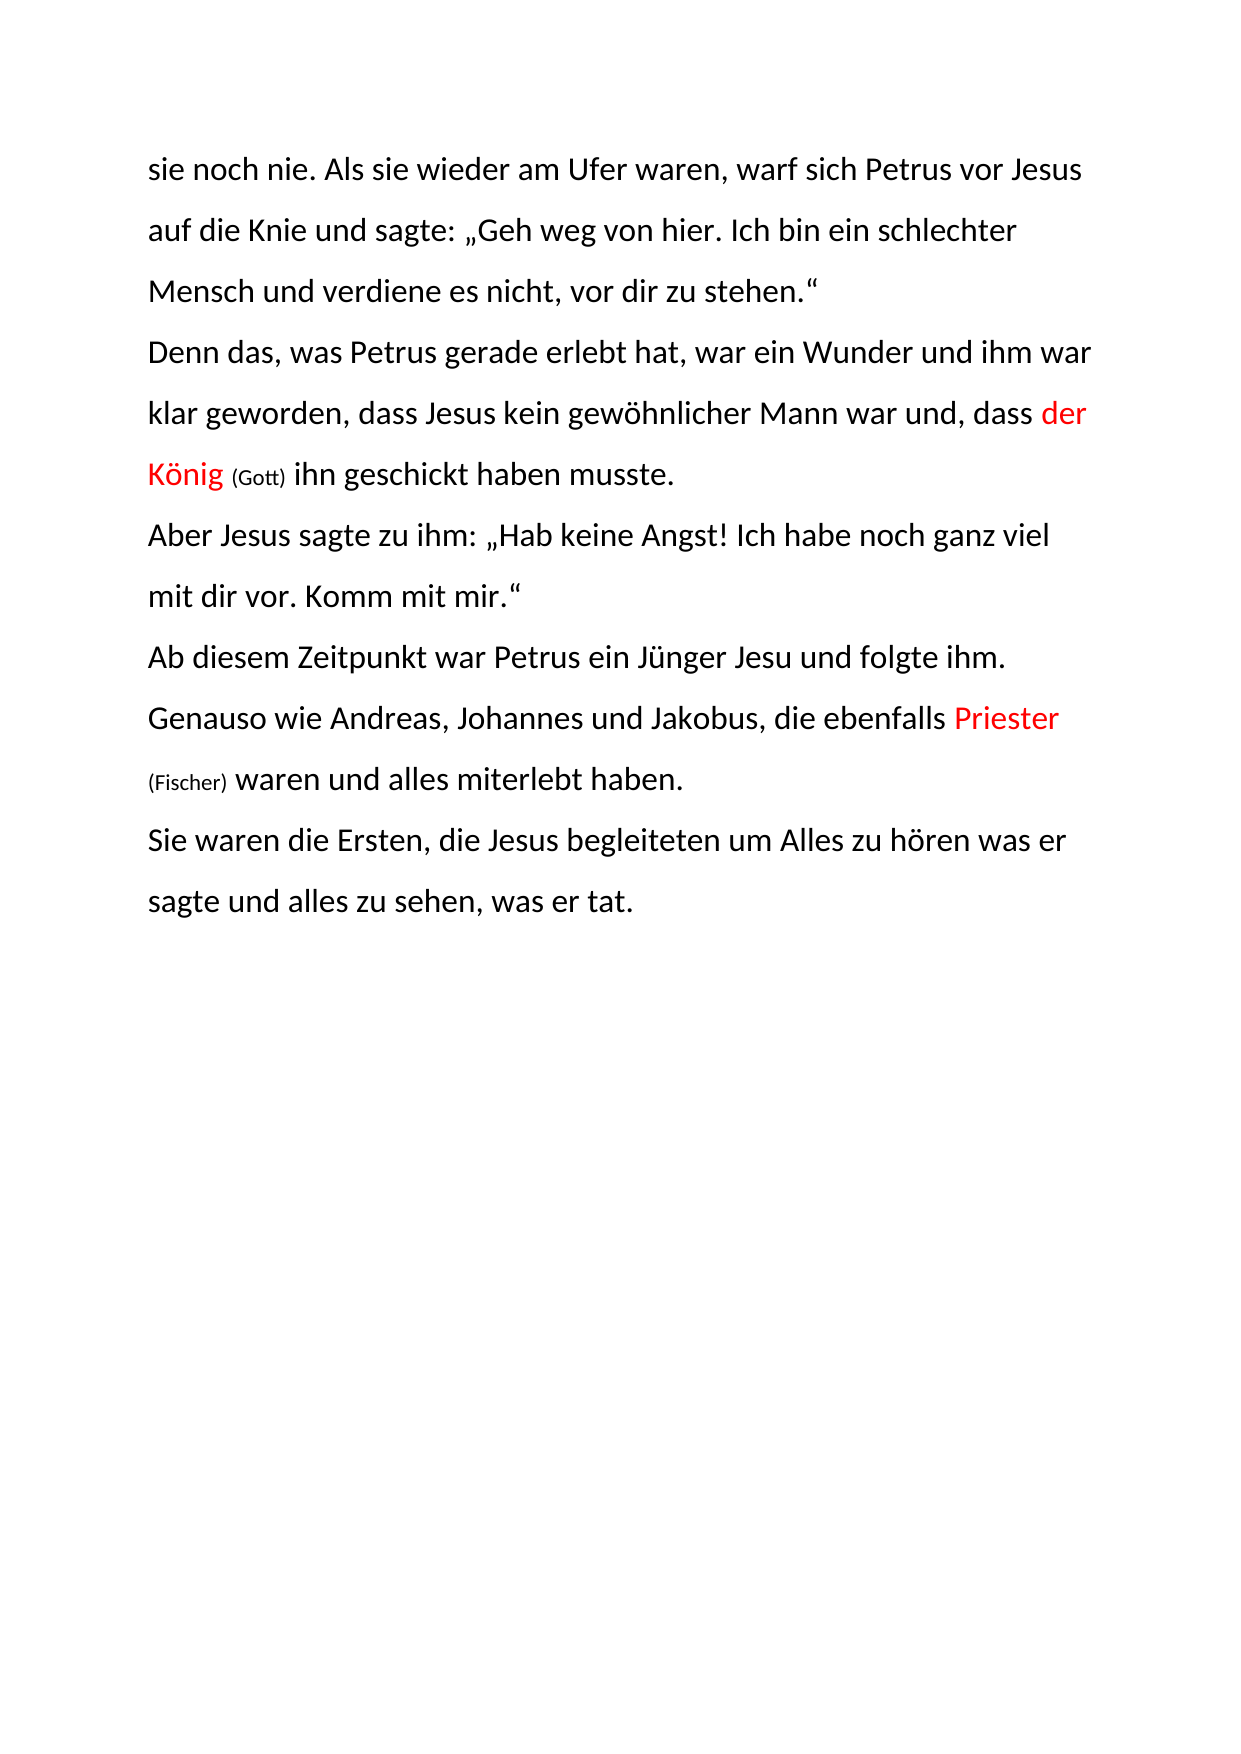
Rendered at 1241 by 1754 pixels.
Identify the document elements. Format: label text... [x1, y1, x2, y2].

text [148, 148, 1093, 310]
text Sie waren die Ersten, die Jesus begleiteten um Alles zu hören was er sagte und alles zu sehen, was er tat. [148, 819, 1093, 921]
text Aber Jesus sagte zu ihm: „Hab keine Angst! Ich habe noch ganz viel mit dir vor. Komm mit mir.“ [148, 514, 1093, 616]
text Ab diesem Zeitpunkt war Petrus ein Jünger Jesu und folgte ihm. Genauso wie Andreas, Johannes und Jakobus, die ebenfalls Priester (Fischer) waren und alles miterlebt haben. [148, 636, 1093, 799]
text Denn das, was Petrus gerade erlebt hat, war ein Wunder und ihm war klar geworden, dass Jesus kein gewöhnlicher Mann war und, dass der König (Gott) ihn geschickt haben musste. [148, 331, 1093, 493]
